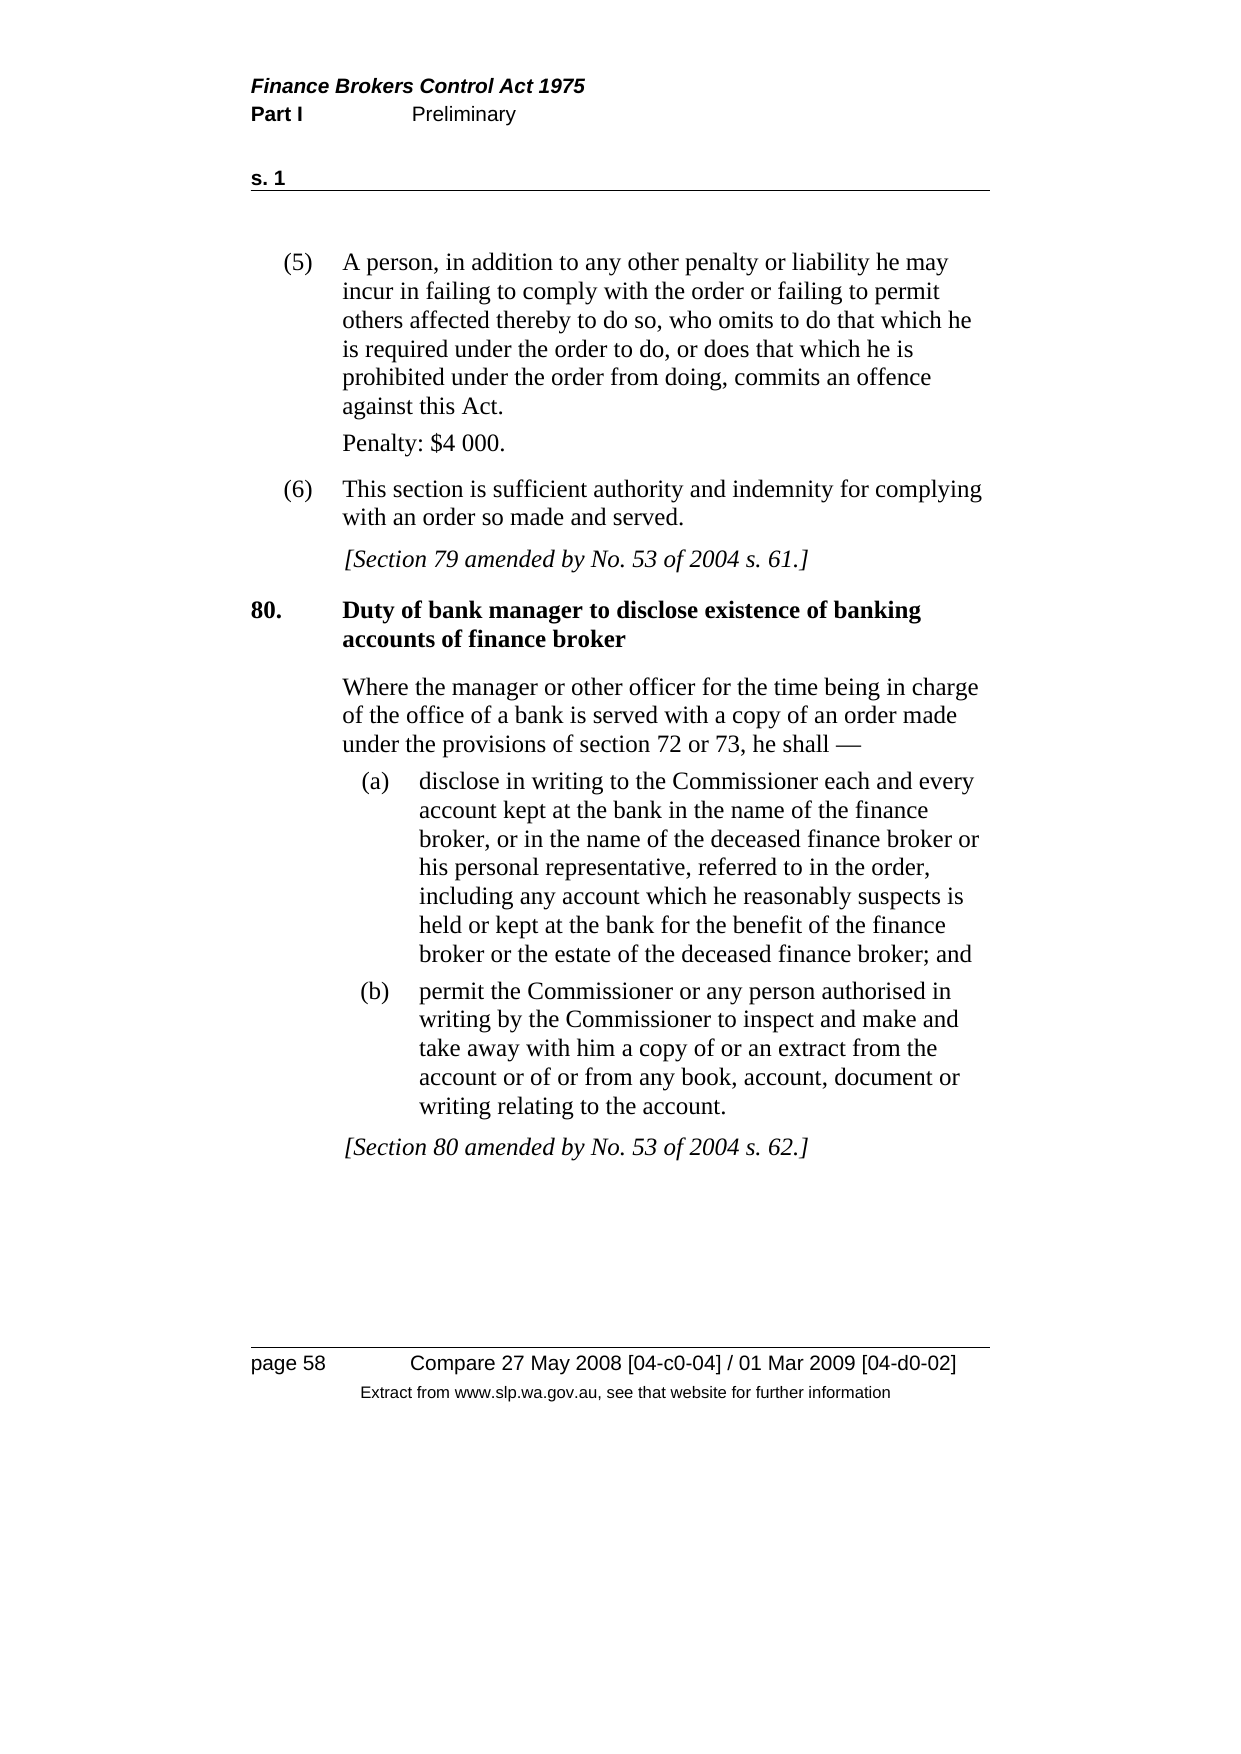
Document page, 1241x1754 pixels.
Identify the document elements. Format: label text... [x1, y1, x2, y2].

text (5) A person, in addition to any other penalty or liability he may incur in failing to comply with the order or failing to permit others affected thereby to do so, who omits to do that which he is required under the order to do, or does that which he is prohibited under the order from doing, commits an offence against this Act. [251, 247, 990, 420]
text [Section 80 amended by No. 53 of 2004 s. 62.] [251, 1132, 990, 1161]
text (b) permit the Commissioner or any person authorised in writing by the Commissioner to inspect and make and take away with him a copy of or an extract from the account or of or from any book, account, document or writing relating to the account. [251, 976, 990, 1119]
subtitle 80. Duty of bank manager to disclose existence of banking accounts of finance broker [251, 595, 990, 653]
text (a) disclose in writing to the Commissioner each and every account kept at the bank in the name of the finance broker, or in the name of the deceased finance broker or his personal representative, referred to in the order, including any account which he reasonably suspects is held or kept at the bank for the benefit of the finance broker or the estate of the deceased finance broker; and [251, 766, 990, 967]
text (6) This section is sufficient authority and indemnity for complying with an order so made and served. [251, 474, 990, 531]
text [Section 79 amended by No. 53 of 2004 s. 61.] [251, 544, 990, 572]
text Penalty: $4 000. [251, 428, 990, 457]
text Where the manager or other officer for the time being in charge of the office of a bank is served with a copy of an order made under the provisions of section 72 or 73, he shall — [251, 672, 990, 758]
